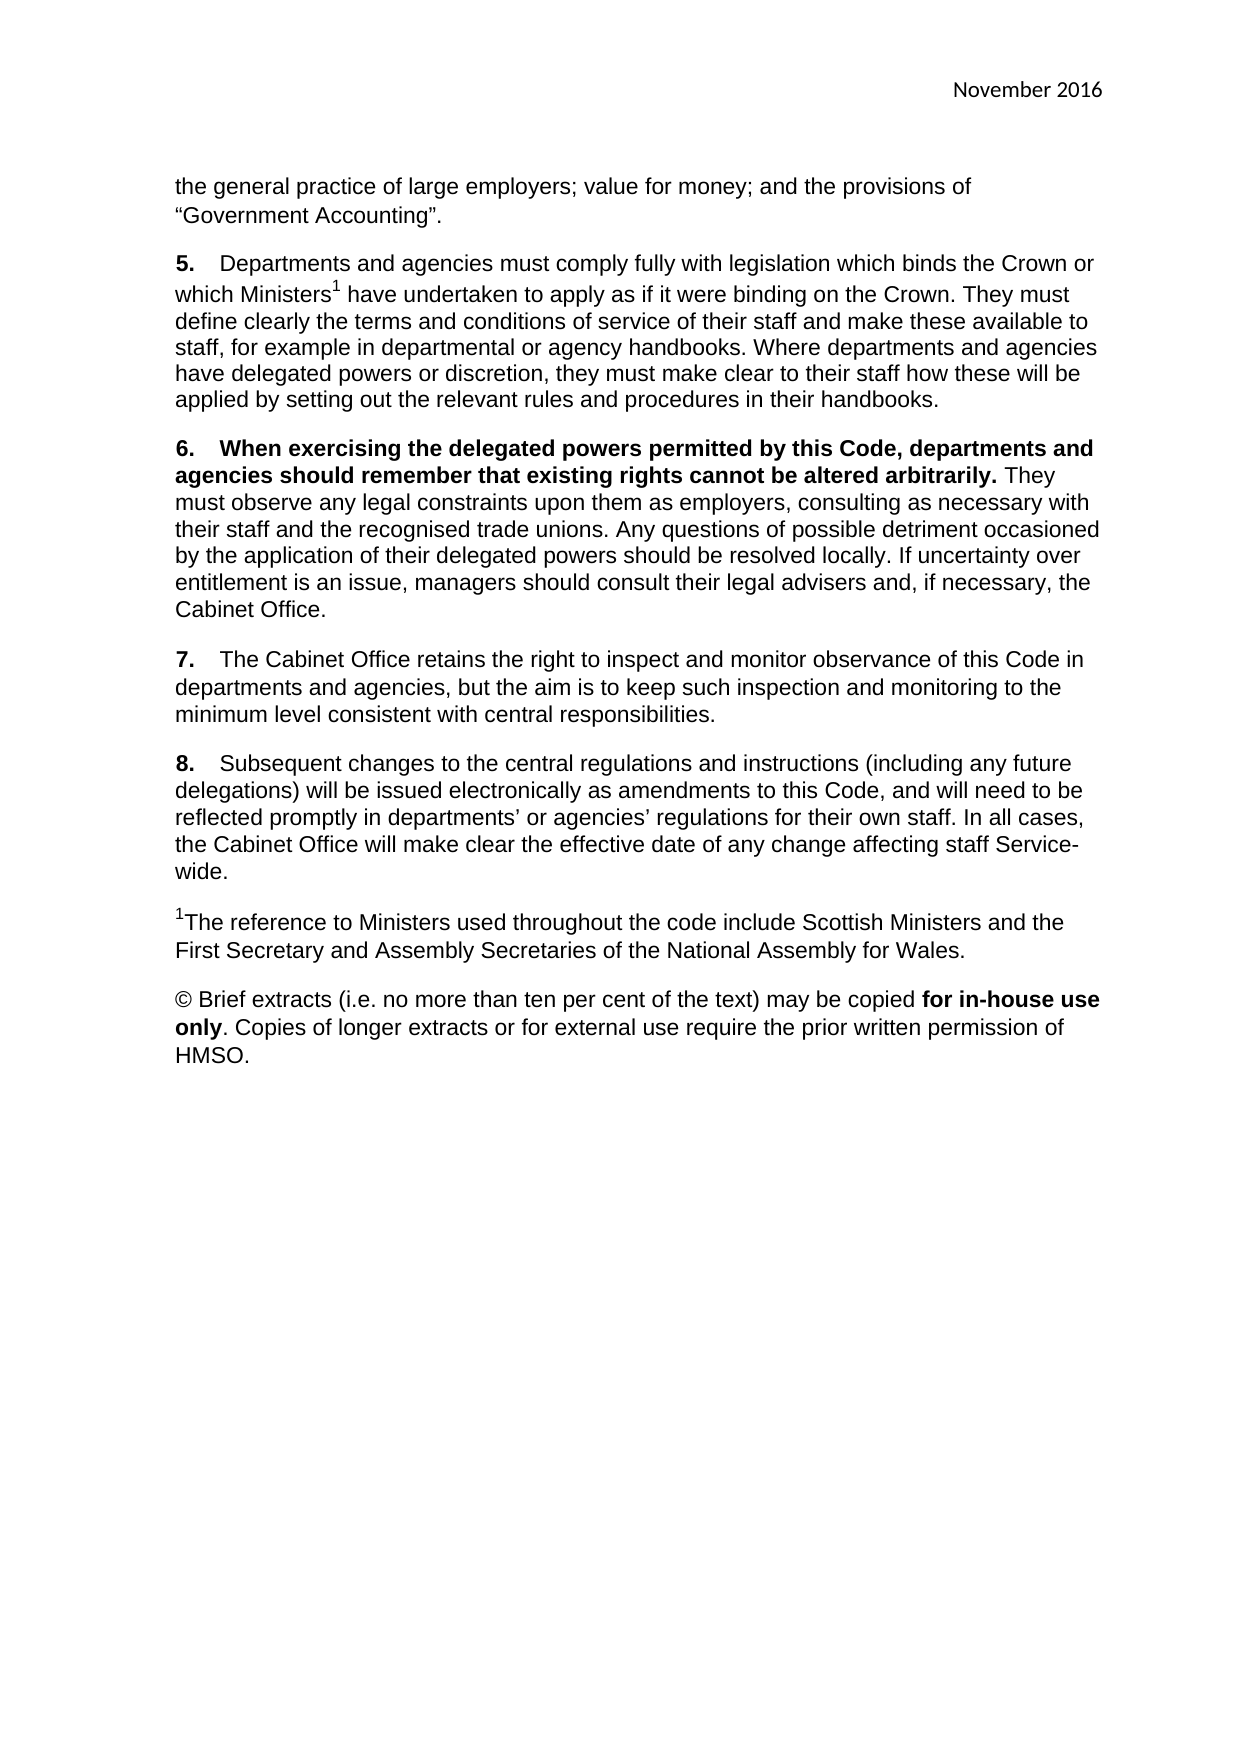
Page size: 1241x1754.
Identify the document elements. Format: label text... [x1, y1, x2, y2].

text 1The reference to Ministers used throughout the code include Scottish Ministers and the First Secretary and Assembly Secretaries of the National Assembly for Wales. [175, 905, 1065, 963]
list The Cabinet Office retains the right to inspect and monitor observance of this Code in departments and agencies, but the aim is to keep such inspection and monitoring to the minimum level consistent with central responsibilities. [175, 646, 1086, 727]
text © Brief extracts (i.e. no more than ten per cent of the text) may be copied for in-house use only. Copies of longer extracts or for external use require the prior written permission of HMSO. [175, 986, 1101, 1068]
list Departments and agencies must comply fully with legislation which binds the Crown or which Ministers1 have undertaken to apply as if it were binding on the Crown. They must define clearly the terms and conditions of service of their staff and make these available to staff, for example in departmental or agency handbooks. Where departments and agencies have delegated powers or discretion, they must make clear to their staff how these will be applied by setting out the relevant rules and procedures in their handbooks. [175, 251, 1098, 412]
list When exercising the delegated powers permitted by this Code, departments and agencies should remember that existing rights cannot be altered arbitrarily. They must observe any legal constraints upon them as employers, consulting as necessary with their staff and the recognised trade unions. Any questions of possible detriment occasioned by the application of their delegated powers should be resolved locally. If uncertainty over entitlement is an issue, managers should consult their legal advisers and, if necessary, the Cabinet Office. [175, 435, 1101, 622]
list Subsequent changes to the central regulations and instructions (including any future delegations) will be issued electronically as amendments to this Code, and will need to be reflected promptly in departments’ or agencies’ regulations for their own staff. In all cases, the Cabinet Office will make clear the effective date of any change affecting staff Service-wide. [175, 750, 1086, 884]
text the general practice of large employers; value for money; and the provisions of “Government Accounting”. [175, 173, 973, 229]
